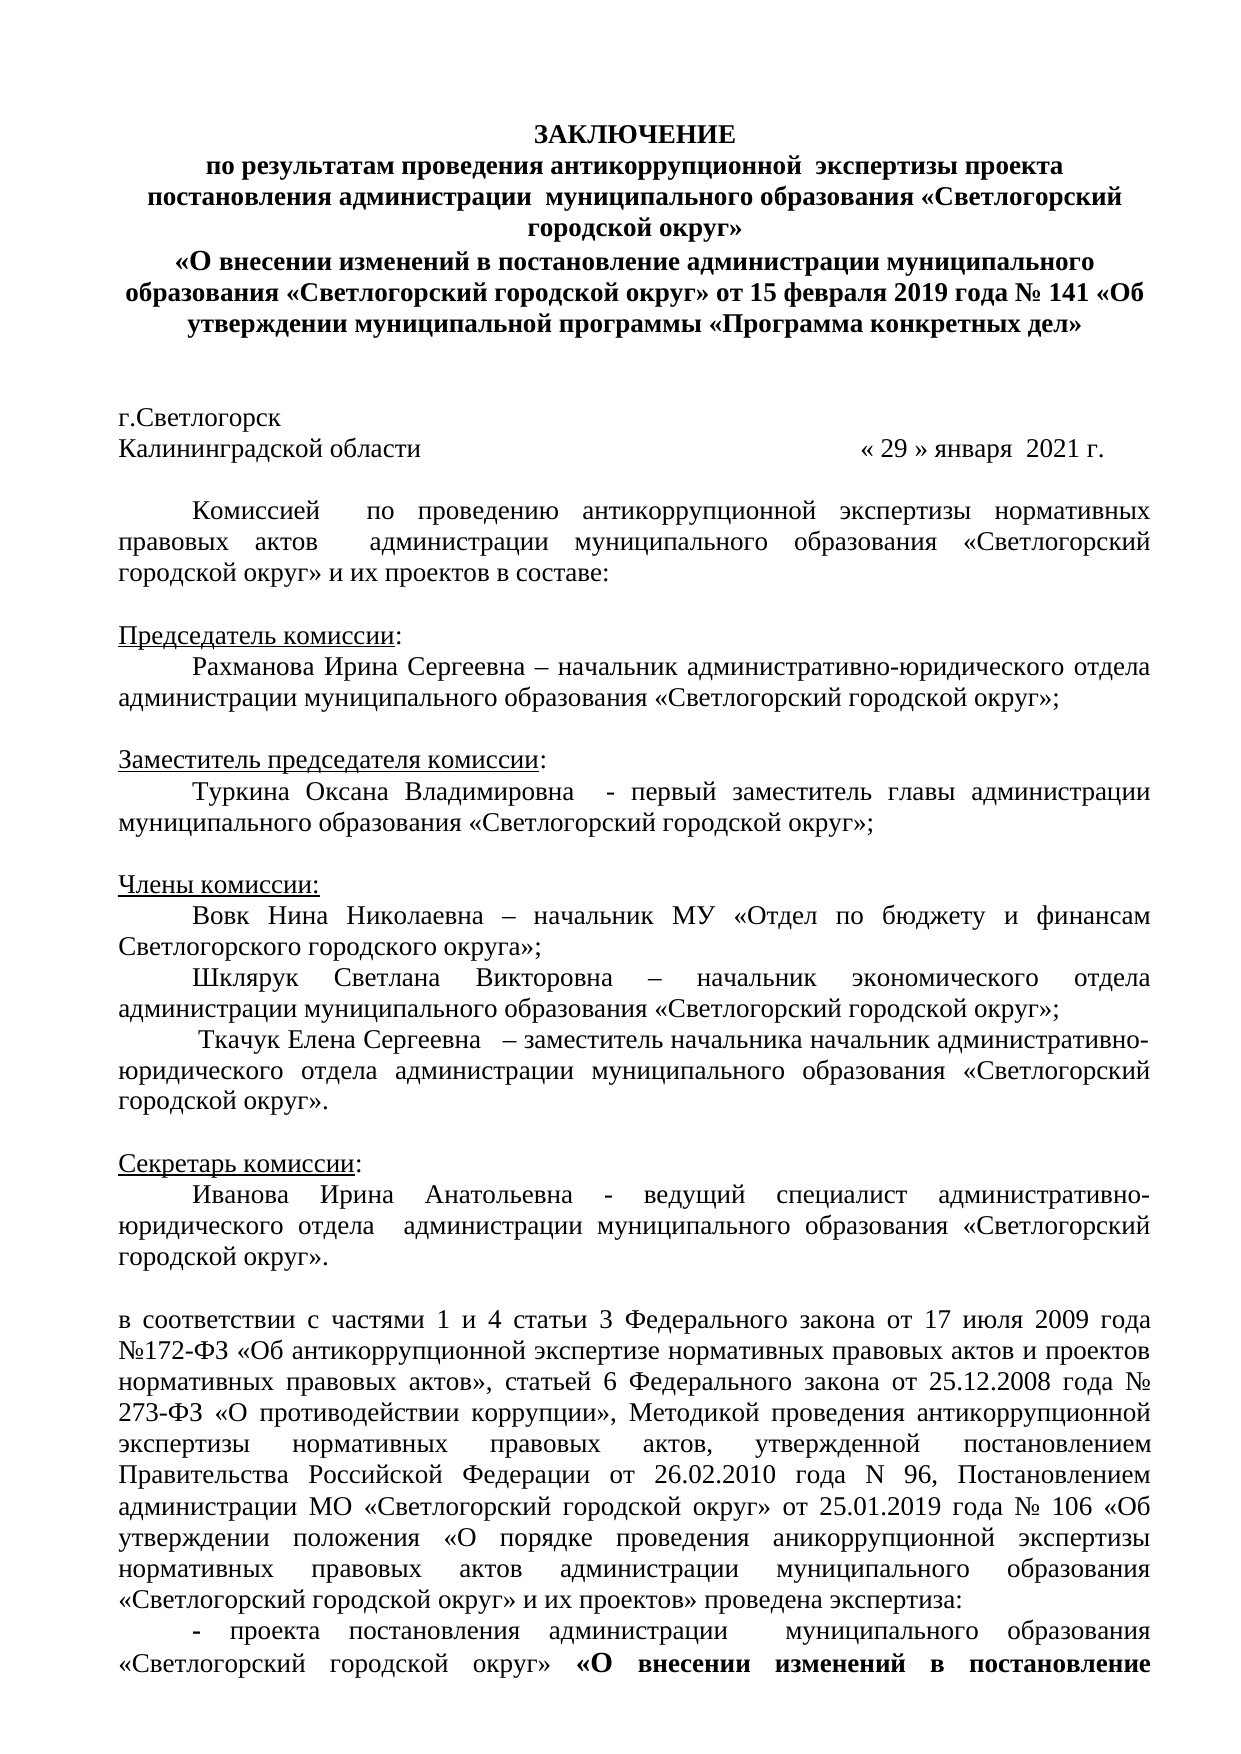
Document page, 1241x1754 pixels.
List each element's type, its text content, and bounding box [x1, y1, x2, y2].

text по результатам проведения антикоррупционной экспертизы проекта [118, 149, 1152, 180]
text Шклярук Светлана Викторовна – начальник экономического отдела администрации муниципального образования «Светлогорский городской округ»; [118, 961, 1152, 1024]
text ЗАКЛЮЧЕНИЕ [118, 118, 1152, 149]
text Калининградской области « 29 » января 2021 г. [118, 432, 1152, 463]
text Рахманова Ирина Сергеевна – начальник административно-юридического отдела администрации муниципального образования «Светлогорский городской округ»; [118, 650, 1152, 712]
text «О внесении изменений в постановление администрации муниципального образования «Светлогорский городской округ» от 15 февраля 2019 года № 141 «Об утверждении муниципальной программы «Программа конкретных дел» [118, 243, 1152, 338]
text Комиссией по проведению антикоррупционной экспертизы нормативных правовых актов администрации муниципального образования «Светлогорский городской округ» и их проектов в составе: [118, 494, 1152, 588]
text постановления администрации муниципального образования «Светлогорский городской округ» [118, 180, 1152, 243]
text Туркина Оксана Владимировна - первый заместитель главы администрации муниципального образования «Светлогорский городской округ»; [118, 774, 1152, 837]
text Председатель комиссии: [118, 619, 1152, 650]
text Иванова Ирина Анатольевна - ведущий специалист административно-юридического отдела администрации муниципального образования «Светлогорский городской округ». [118, 1178, 1152, 1272]
text в соответствии с частями 1 и 4 статьи 3 Федерального закона от 17 июля 2009 года №172-ФЗ «Об антикоррупционной экспертизе нормативных правовых актов и проектов нормативных правовых актов», статьей 6 Федерального закона от 25.12.2008 года № 273-ФЗ «О противодействии коррупции», Методикой проведения антикоррупционной экспертизы нормативных правовых актов, утвержденной постановлением Правительства Российской Федерации от 26.02.2010 года N 96, Постановлением администрации МО «Светлогорский городской округ» от 25.01.2019 года № 106 «Об утверждении положения «О порядке проведения аникоррупционной экспертизы нормативных правовых актов администрации муниципального образования «Светлогорский городской округ» и их проектов» проведена экспертиза: [118, 1303, 1152, 1614]
text Секретарь комиссии: [118, 1147, 1152, 1178]
text Члены комиссии: [118, 868, 1152, 899]
text г.Светлогорск [118, 401, 1152, 432]
text Вовк Нина Николаевна – начальник МУ «Отдел по бюджету и финансам Светлогорского городского округа»; [118, 899, 1152, 961]
text Заместитель председателя комиссии: [118, 743, 1152, 774]
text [118, 1614, 1152, 1679]
text Ткачук Елена Сергеевна – заместитель начальника начальник административно-юридического отдела администрации муниципального образования «Светлогорский городской округ». [118, 1024, 1152, 1116]
